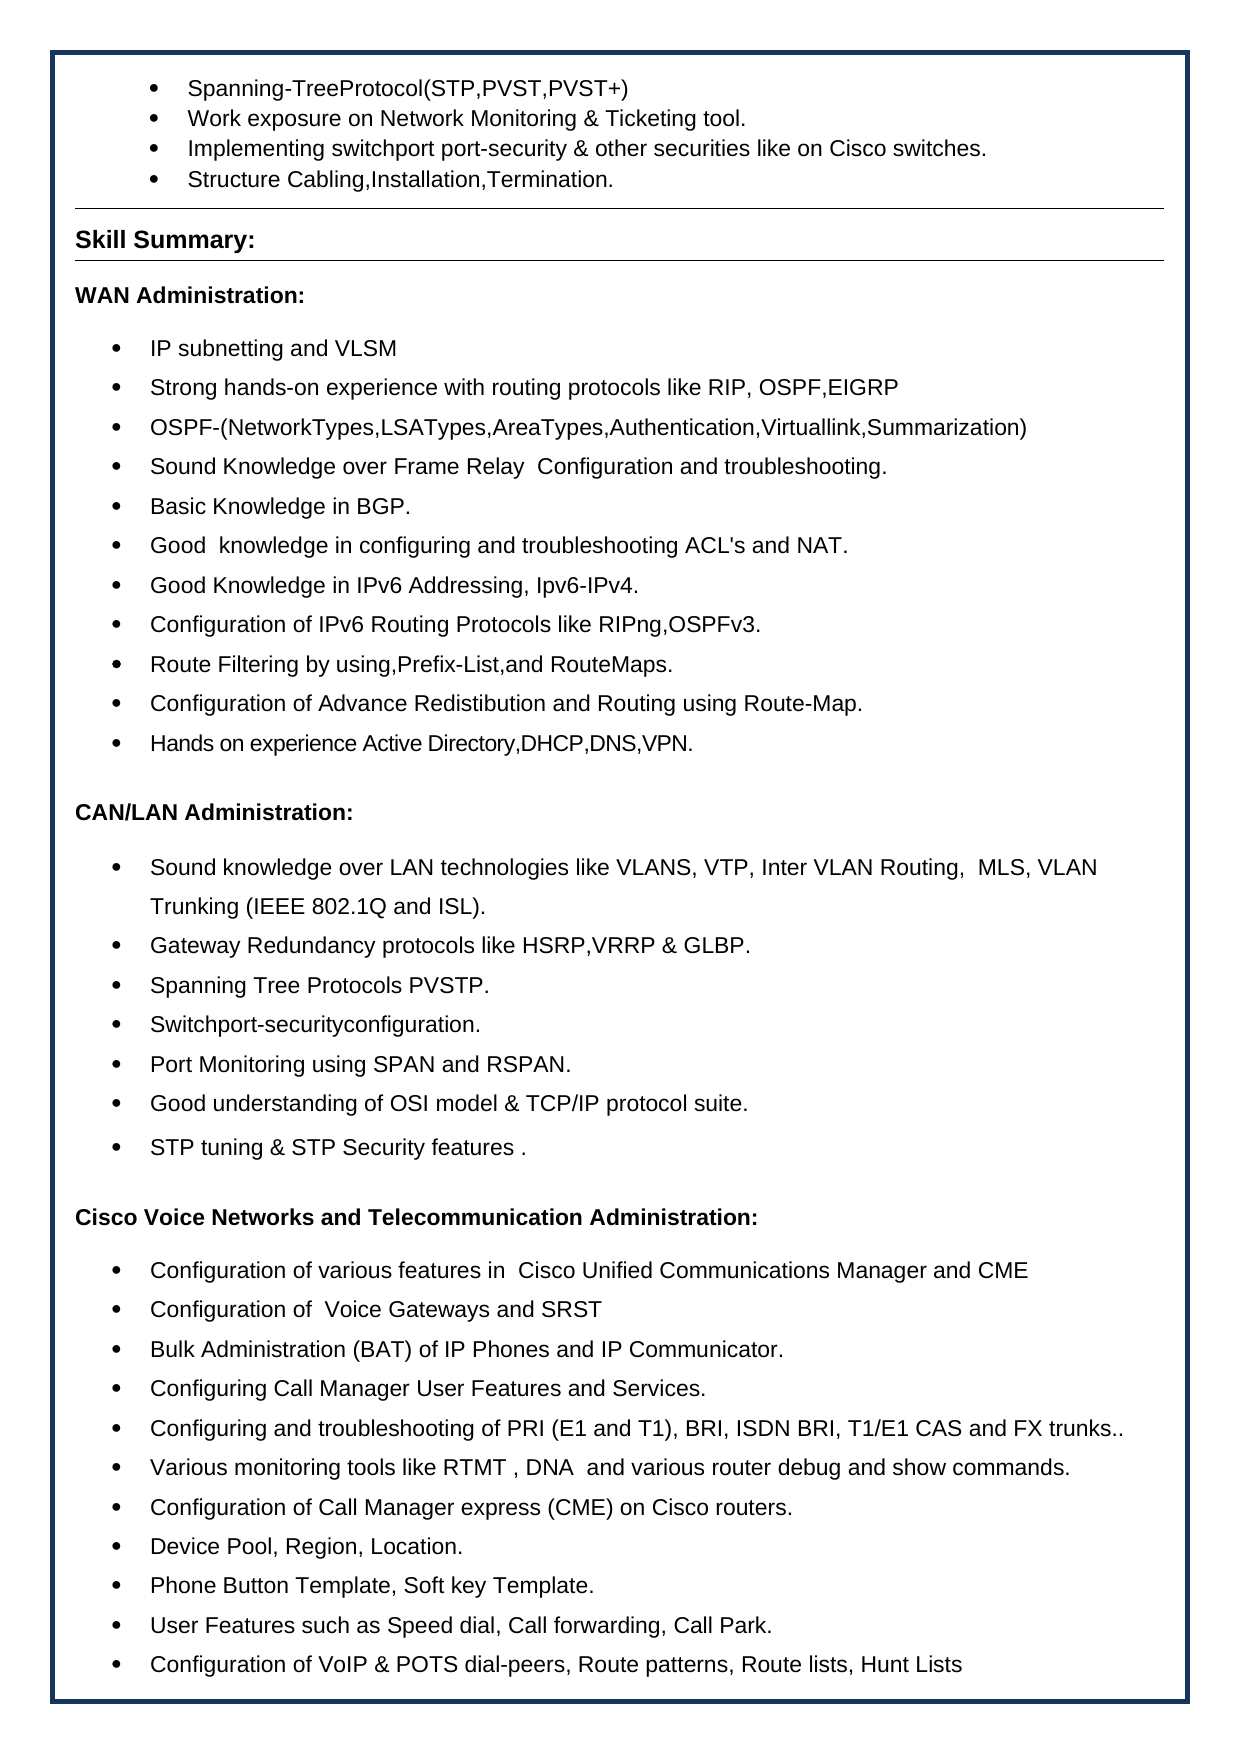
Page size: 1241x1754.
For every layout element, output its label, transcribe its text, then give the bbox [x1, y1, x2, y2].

list Good knowledge in configuring and troubleshooting ACL's and NAT. [112, 532, 1165, 558]
list Sound Knowledge over Frame Relay Configuration and troubleshooting. [112, 453, 1165, 479]
text CAN/LAN Administration: [75, 799, 1165, 825]
list Configuration of IPv6 Routing Protocols like RIPng,OSPFv3. [112, 611, 1165, 637]
text Skill Summary: [75, 224, 1165, 253]
list Spanning Tree Protocols PVSTP. [112, 972, 1165, 998]
list Good Knowledge in IPv6 Addressing, Ipv6-IPv4. [112, 572, 1165, 598]
list Switchport-securityconfiguration. [112, 1011, 1165, 1038]
list Configuration of VoIP & POTS dial-peers, Route patterns, Route lists, Hunt Lists [112, 1651, 1185, 1678]
list Hands on experience Active Directory,DHCP,DNS,VPN. [112, 729, 1140, 756]
list Various monitoring tools like RTMT , DNA and various router debug and show commands. [112, 1454, 1185, 1480]
list Structure Cabling,Installation,Termination. [150, 166, 1165, 192]
list Strong hands-on experience with routing protocols like RIP, OSPF,EIGRP [112, 374, 1165, 401]
list Route Filtering by using,Prefix-List,and RouteMaps. [112, 651, 1165, 677]
list Configuration of Voice Gateways and SRST [112, 1296, 1185, 1322]
list Gateway Redundancy protocols like HSRP,VRRP & GLBP. [112, 932, 1165, 959]
list Configuration of Call Manager express (CME) on Cisco routers. [112, 1493, 1185, 1520]
list Device Pool, Region, Location. [112, 1533, 1185, 1559]
list Configuring Call Manager User Features and Services. [112, 1375, 1185, 1401]
list IP subnetting and VLSM [112, 335, 1165, 361]
list STP tuning & STP Security features . [112, 1134, 1165, 1160]
text Cisco Voice Networks and Telecommunication Administration: [75, 1204, 1165, 1230]
list Configuration of various features in Cisco Unified Communications Manager and CME [112, 1257, 1185, 1283]
list Bulk Administration (BAT) of IP Phones and IP Communicator. [112, 1336, 1165, 1362]
list Basic Knowledge in BGP. [112, 493, 1165, 519]
list Implementing switchport port-security & other securities like on Cisco switches. [150, 135, 1165, 162]
list Configuring and troubleshooting of PRI (E1 and T1), BRI, ISDN BRI, T1/E1 CAS and FX trunks.. [112, 1414, 1185, 1441]
list Configuration of Advance Redistibution and Routing using Route-Map. [112, 690, 1165, 716]
list Work exposure on Network Monitoring & Ticketing tool. [150, 105, 1165, 132]
list Port Monitoring using SPAN and RSPAN. [112, 1051, 1165, 1077]
list Good understanding of OSI model & TCP/IP protocol suite. [112, 1090, 1165, 1117]
list Phone Button Template, Soft key Template. [112, 1572, 1185, 1599]
text WAN Administration: [75, 282, 1165, 308]
list User Features such as Speed dial, Call forwarding, Call Park. [112, 1612, 1185, 1638]
list OSPF-(NetworkTypes,LSATypes,AreaTypes,Authentication,Virtuallink,Summarization) [112, 414, 1165, 440]
list Spanning-TreeProtocol(STP,PVST,PVST+) [150, 75, 1165, 101]
list Sound knowledge over LAN technologies like VLANS, VTP, Inter VLAN Routing, MLS, VLAN Trunking (IEEE 802.1Q and ISL). [112, 853, 1165, 919]
